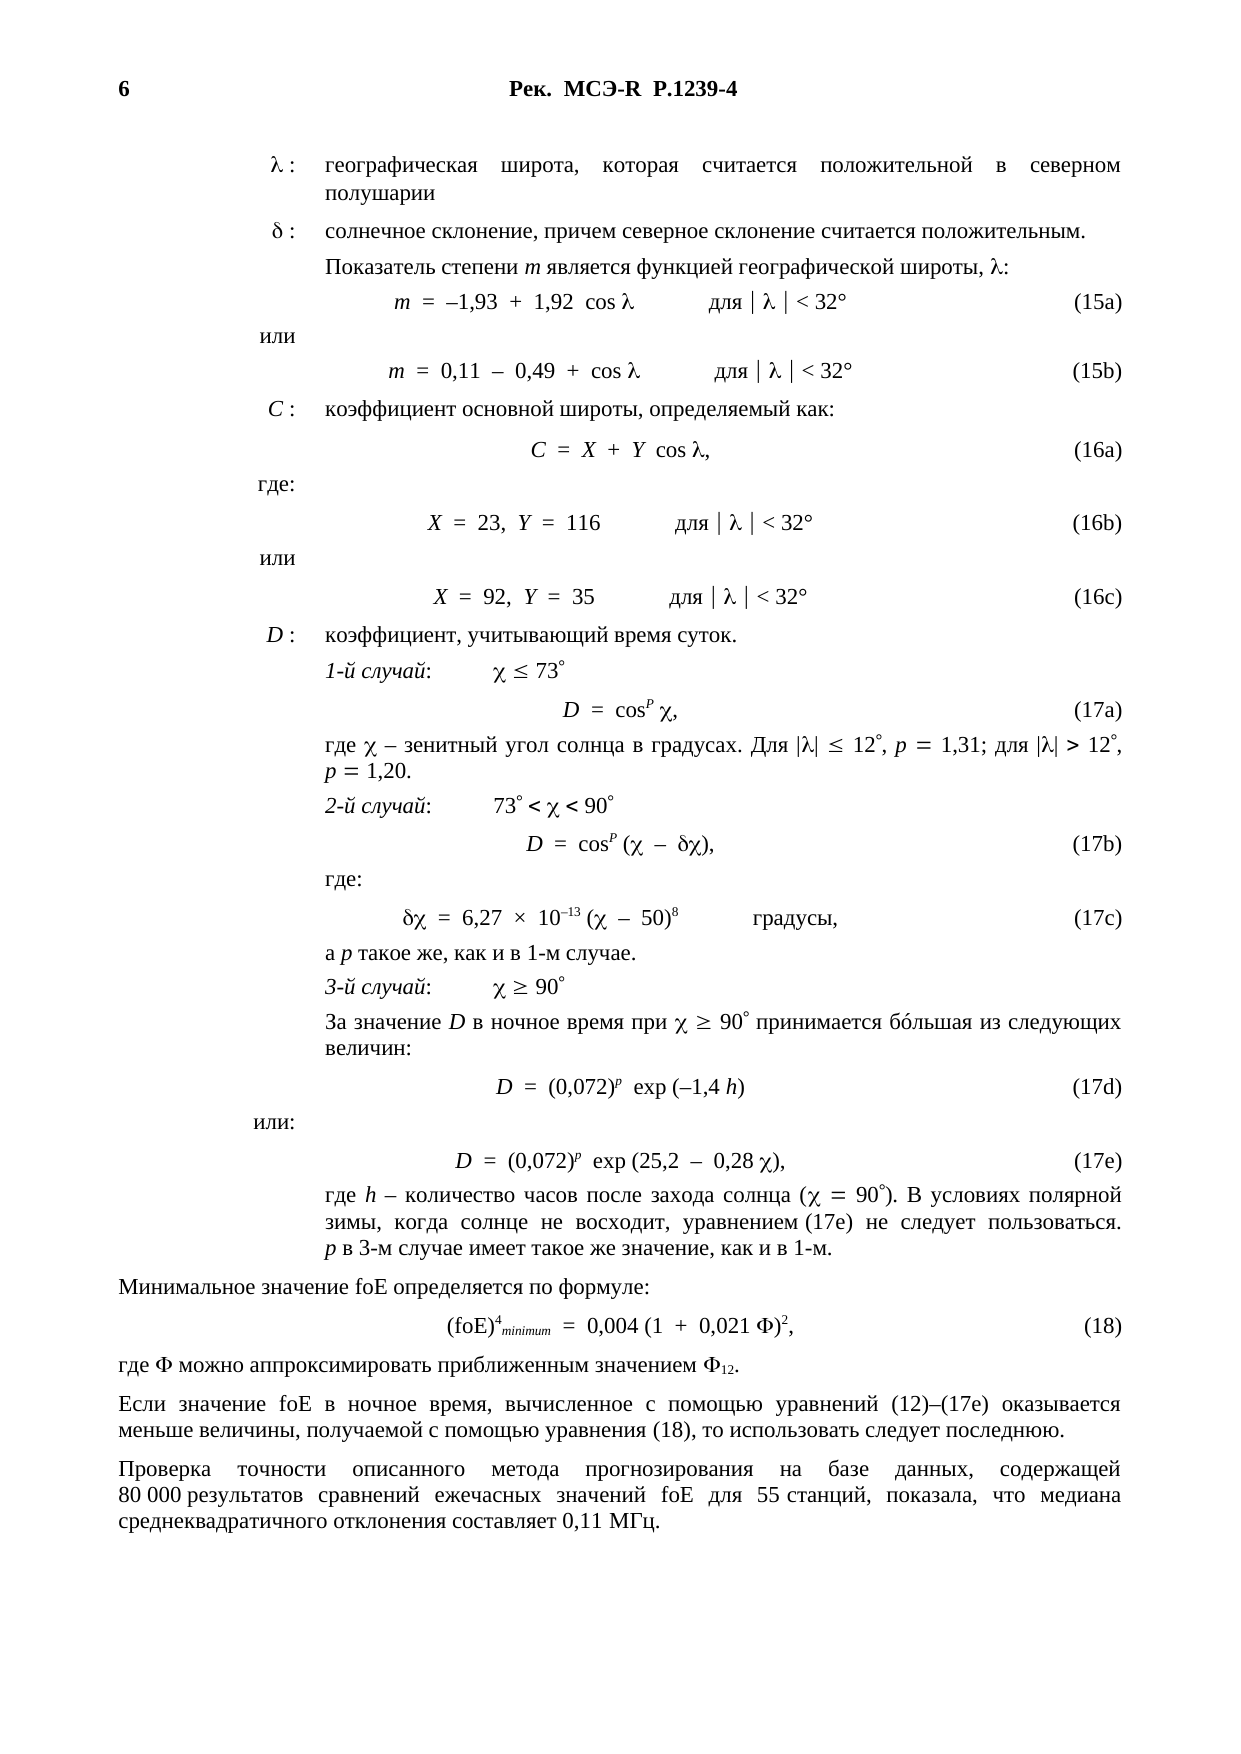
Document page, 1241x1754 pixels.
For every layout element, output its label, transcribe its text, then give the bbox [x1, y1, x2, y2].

text 3-й случай:   90 [118, 973, 1122, 1000]
text или: [118, 1108, 1122, 1134]
text Если значение foE в ночное время, вычисленное с помощью уравнений (12)–(17e) оказывается меньше величины, получаемой с помощью уравнения (18), то использовать следует последнюю. [118, 1390, 1122, 1442]
text C : коэффициент основной широты, определяемый как: [118, 392, 1122, 423]
text X = 92, Y = 35 для < 32° (16c) [118, 583, 1122, 609]
text m = 0,11 – 0,49 + cos для < 32° (15b) [118, 357, 1122, 384]
text X = 23, Y = 116 для < 32° (16b) [118, 509, 1122, 536]
text = 6,27 × 10–13 ( – 50)8 градусы, (17c) [118, 904, 1122, 930]
text Показатель степени m является функцией географической широты, : [118, 253, 1122, 279]
text где: [118, 470, 1122, 497]
text (foE)4minimum = 0,004 (1 + 0,021 )2, (18) [118, 1312, 1122, 1338]
text D = cosP , (17a) [118, 696, 1122, 722]
text 1-й случай:   73 [118, 657, 1122, 683]
text D = (0,072)p exp (25,2 – 0,28 ), (17e) [118, 1147, 1122, 1173]
text D = (0,072)p exp (–1,4 h) (17d) [118, 1073, 1122, 1100]
text 2-й случай: 73    90 [118, 792, 1122, 818]
text За значение D в ночное время при   90 принимается бóльшая из следующих величин: [118, 1008, 1122, 1061]
text C = X + Y cos , (16a) [118, 436, 1122, 462]
text Проверка точности описанного метода прогнозирования на базе данных, содержащей 80 000 результатов сравнений ежечасных значений foE для 55 станций, показала, что медиана среднеквадратичного отклонения составляет 0,11 МГц. [118, 1455, 1122, 1534]
text где  – зенитный угол солнца в градусах. Для ||  12, p  1,31; для ||  12, p  1,20. [118, 731, 1122, 783]
text D = cosP ( – ), (17b) [118, 831, 1122, 857]
text где h – количество часов после захода солнца (  90). В условиях полярной зимы, когда солнце не восходит, уравнением (17e) не следует пользоваться. p в 3-м случае имеет такое же значение, как и в 1-м. [118, 1182, 1122, 1261]
text Минимальное значение foE определяется по формуле: [118, 1273, 1122, 1299]
text или [118, 323, 1122, 349]
text где: [118, 865, 1122, 892]
text  : солнечное склонение, причем северное склонение считается положительным. [118, 214, 1122, 245]
text D : коэффициент, учитывающий время суток. [118, 617, 1122, 649]
text m = –1,93 + 1,92 cos для < 32° (15a) [118, 288, 1122, 314]
text а p такое же, как и в 1-м случае. [118, 939, 1122, 965]
text где можно аппроксимировать приближенным значением 12. [118, 1351, 1122, 1377]
text или [118, 544, 1122, 570]
text  : географическая широта, которая считается положительной в северном полушарии [118, 148, 1122, 205]
